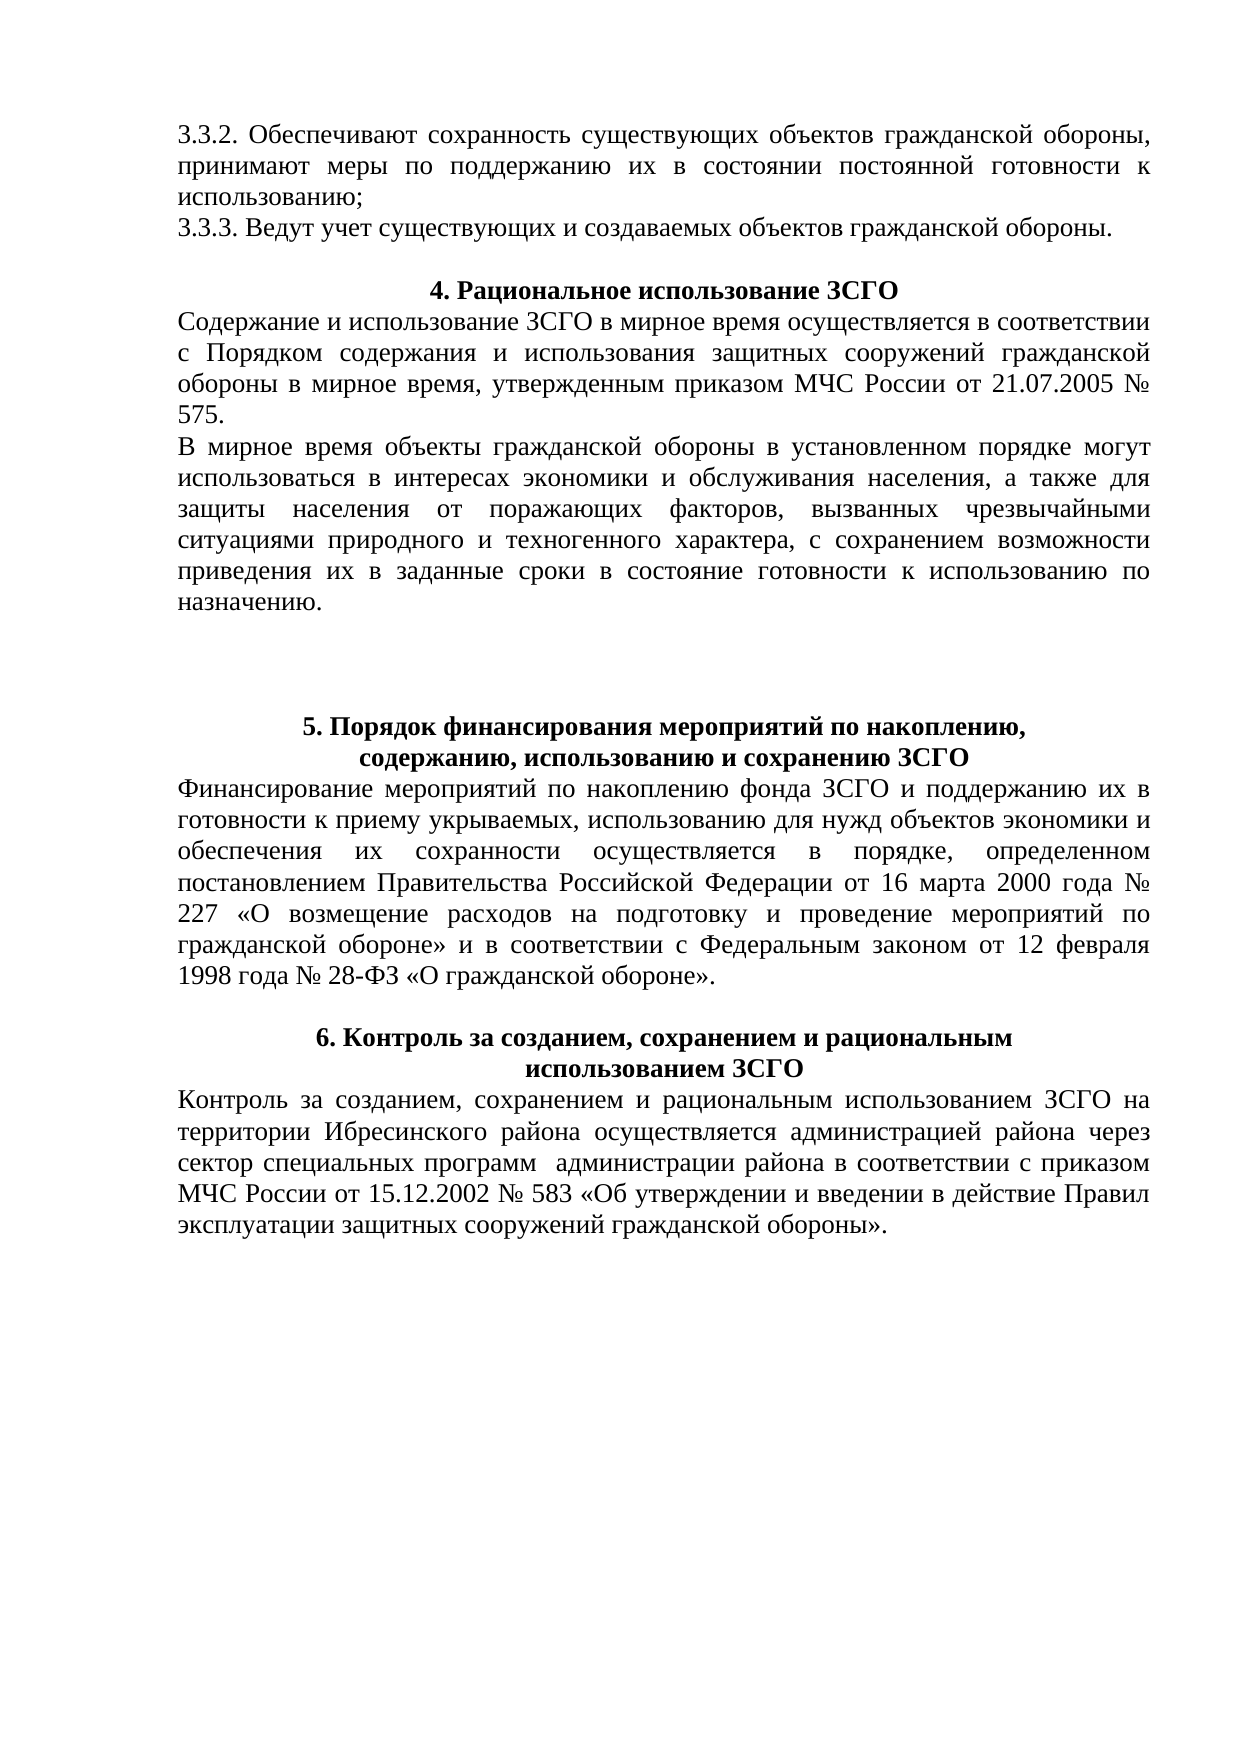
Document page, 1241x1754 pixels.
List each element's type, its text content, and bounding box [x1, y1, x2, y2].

text 3.3.3. Ведут учет существующих и создаваемых объектов гражданской обороны. [177, 212, 1152, 243]
text использованием ЗСГО [177, 1052, 1152, 1084]
text 6. Контроль за созданием, сохранением и рациональным [177, 1021, 1152, 1052]
text В мирное время объекты гражданской обороны в установленном порядке могут использоваться в интересах экономики и обслуживания населения, а также для защиты населения от поражающих факторов, вызванных чрезвычайными ситуациями природного и техногенного характера, с сохранением возможности приведения их в заданные сроки в состояние готовности к использованию по назначению. [177, 429, 1152, 616]
text Финансирование мероприятий по накоплению фонда ЗСГО и поддержанию их в готовности к приему укрываемых, использованию для нужд объектов экономики и обеспечения их сохранности осуществляется в порядке, определенном постановлением Правительства Российской Федерации от 16 марта 2000 года № 227 «О возмещение расходов на подготовку и проведение мероприятий по гражданской обороне» и в соответствии с Федеральным законом от 12 февраля 1998 года № 28-ФЗ «О гражданской обороне». [177, 772, 1152, 990]
text Контроль за созданием, сохранением и рациональным использованием ЗСГО на территории Ибресинского района осуществляется администрацией района через сектор специальных программ администрации района в соответствии с приказом МЧС России от 15.12.2002 № 583 «Об утверждении и введении в действие Правил эксплуатации защитных сооружений гражданской обороны». [177, 1084, 1152, 1239]
text 5. Порядок финансирования мероприятий по накоплению, [177, 710, 1152, 741]
text 4. Рациональное использование ЗСГО [177, 274, 1152, 305]
text содержанию, использованию и сохранению ЗСГО [177, 741, 1152, 772]
text 3.3.2. Обеспечивают сохранность существующих объектов гражданской обороны, принимают меры по поддержанию их в состоянии постоянной готовности к использованию; [177, 118, 1152, 212]
text Содержание и использование ЗСГО в мирное время осуществляется в соответствии с Порядком содержания и использования защитных сооружений гражданской обороны в мирное время, утвержденным приказом МЧС России от 21.07.2005 № 575. [177, 305, 1152, 429]
